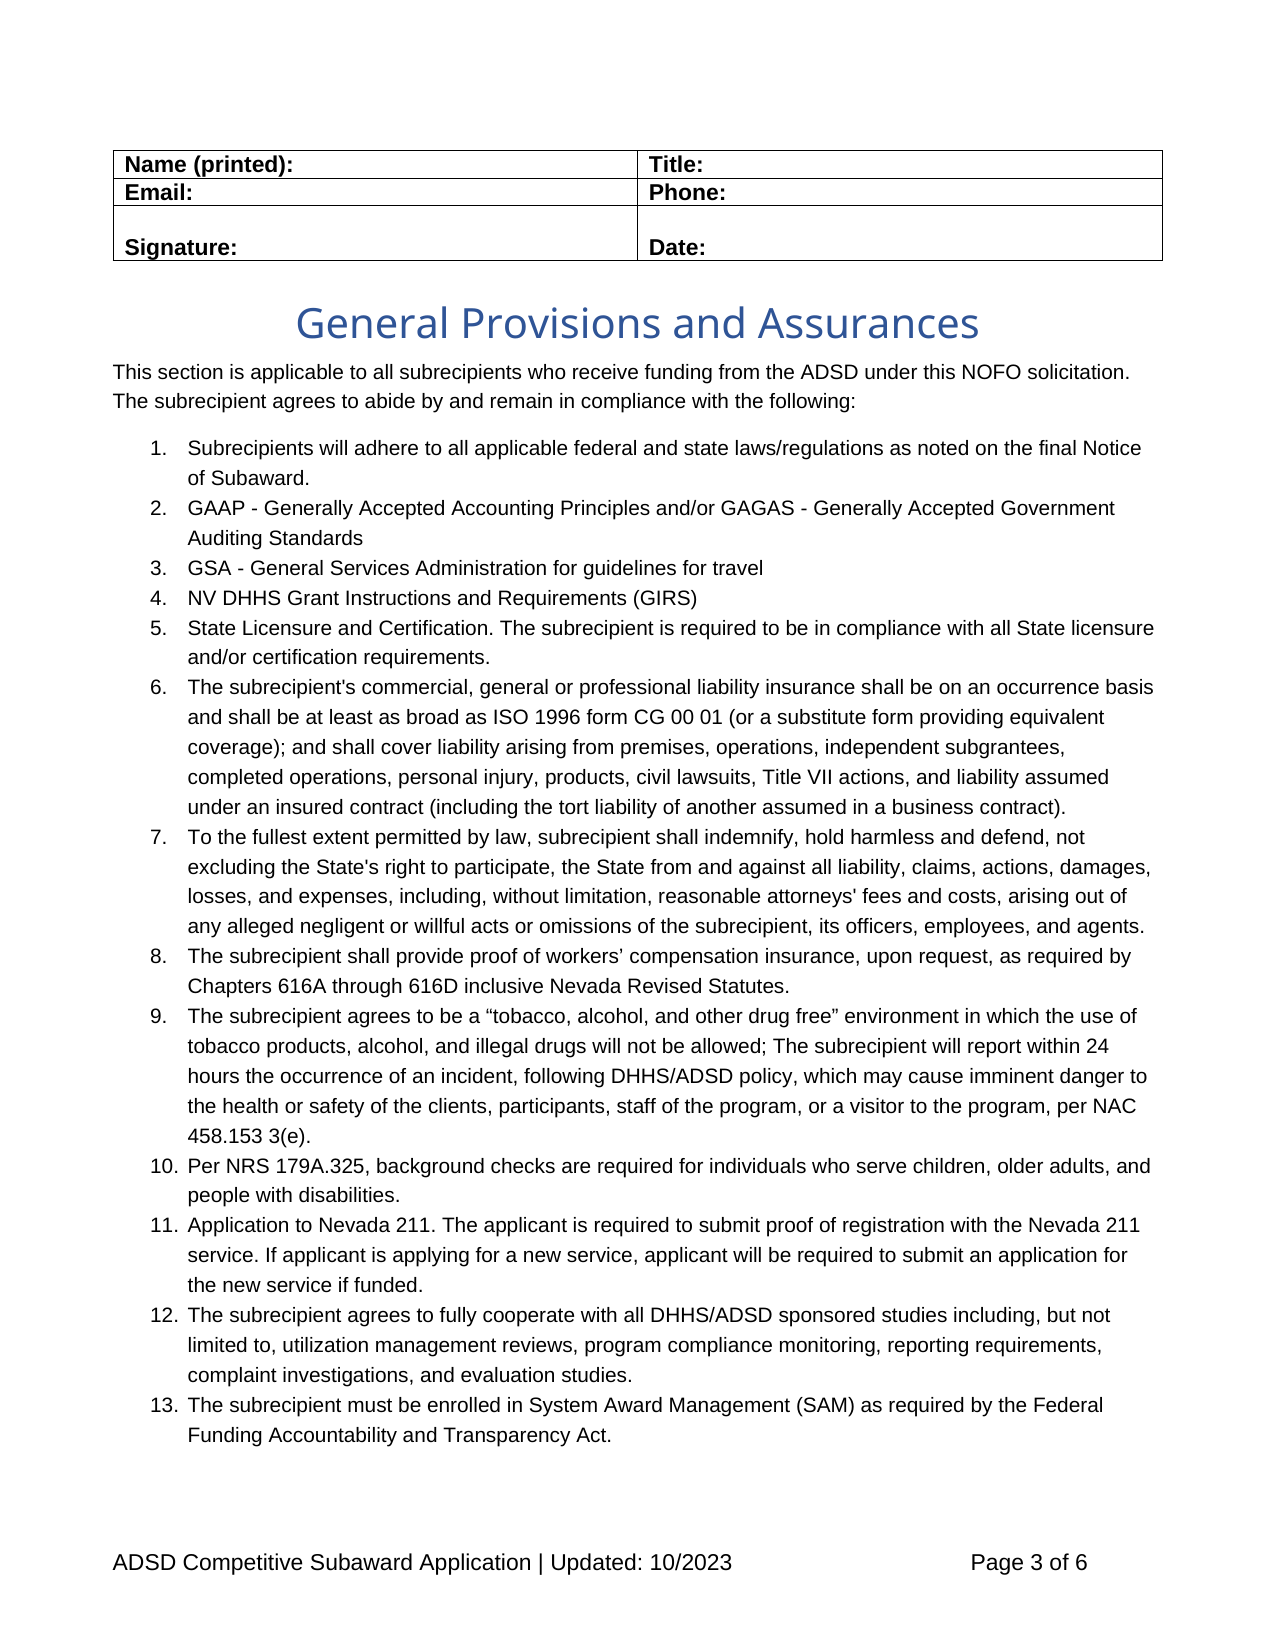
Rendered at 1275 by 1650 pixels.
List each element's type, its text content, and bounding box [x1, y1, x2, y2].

table_cell Phone: [638, 179, 1162, 205]
list The subrecipient shall provide proof of workers’ compensation insurance, upon request, as required by Chapters 616A through 616D inclusive Nevada Revised Statutes. [150, 944, 1162, 998]
list GSA - General Services Administration for guidelines for travel [150, 556, 1162, 579]
list State Licensure and Certification. The subrecipient is required to be in compliance with all State licensure and/or certification requirements. [150, 615, 1162, 669]
list Subrecipients will adhere to all applicable federal and state laws/regulations as noted on the final Notice of Subaward. [150, 436, 1162, 490]
list Application to Nevada 211. The applicant is required to submit proof of registration with the Nevada 211 service. If applicant is applying for a new service, applicant will be required to submit an application for the new service if funded. [150, 1213, 1162, 1297]
list Per NRS 179A.325, background checks are required for individuals who serve children, older adults, and people with disabilities. [150, 1153, 1162, 1207]
table_cell Date: [638, 206, 1162, 260]
text This section is applicable to all subrecipients who receive funding from the ADSD under this NOFO solicitation. The subrecipient agrees to abide by and remain in compliance with the following: [112, 359, 1162, 413]
list The subrecipient must be enrolled in System Award Management (SAM) as required by the Federal Funding Accountability and Transparency Act. [150, 1393, 1162, 1446]
list The subrecipient agrees to be a “tobacco, alcohol, and other drug free” environment in which the use of tobacco products, alcohol, and illegal drugs will not be allowed; The subrecipient will report within 24 hours the occurrence of an incident, following DHHS/ADSD policy, which may cause imminent danger to the health or safety of the clients, participants, staff of the program, or a visitor to the program, per NAC 458.153 3(e). [150, 1004, 1162, 1147]
subtitle General Provisions and Assurances [112, 294, 1162, 351]
list GAAP - Generally Accepted Accounting Principles and/or GAGAS - Generally Accepted Government Auditing Standards [150, 496, 1162, 549]
table_header Title: [638, 151, 1162, 177]
table_header Name (printed): [114, 151, 637, 177]
table_cell Signature: [114, 206, 637, 260]
list To the fullest extent permitted by law, subrecipient shall indemnify, hold harmless and defend, not excluding the State's right to participate, the State from and against all liability, claims, actions, damages, losses, and expenses, including, without limitation, reasonable attorneys' fees and costs, arising out of any alleged negligent or willful acts or omissions of the subrecipient, its officers, employees, and agents. [150, 824, 1162, 938]
list NV DHHS Grant Instructions and Requirements (GIRS) [150, 585, 1162, 609]
table_cell Email: [114, 179, 637, 205]
list The subrecipient agrees to fully cooperate with all DHHS/ADSD sponsored studies including, but not limited to, utilization management reviews, program compliance monitoring, reporting requirements, complaint investigations, and evaluation studies. [150, 1303, 1162, 1387]
list The subrecipient's commercial, general or professional liability insurance shall be on an occurrence basis and shall be at least as broad as ISO 1996 form CG 00 01 (or a substitute form providing equivalent coverage); and shall cover liability arising from premises, operations, independent subgrantees, completed operations, personal injury, products, civil lawsuits, Title VII actions, and liability assumed under an insured contract (including the tort liability of another assumed in a business contract). [150, 675, 1162, 819]
